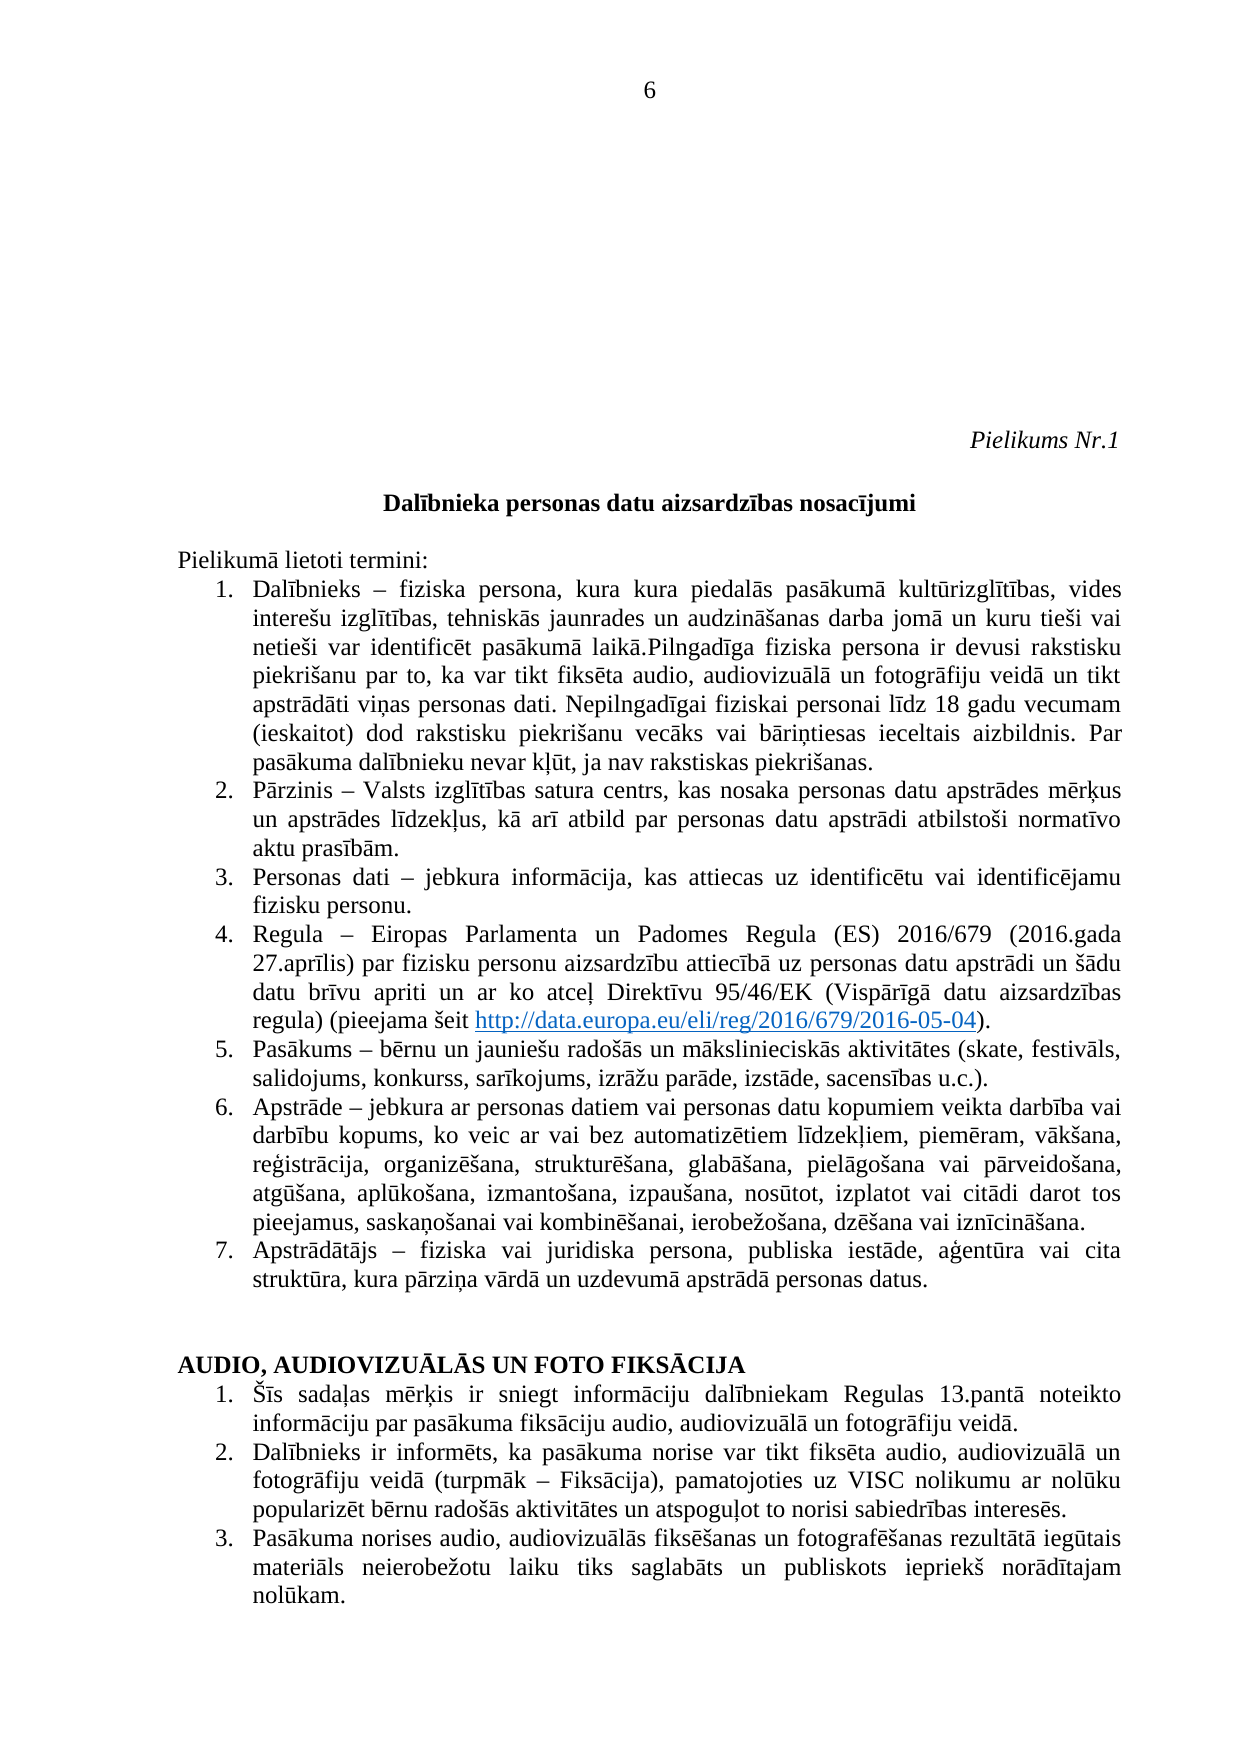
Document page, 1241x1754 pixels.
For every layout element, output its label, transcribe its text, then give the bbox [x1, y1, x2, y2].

list Dalībnieks – fiziska persona, kura kura piedalās pasākumā kultūrizglītības, vides interešu izglītības, tehniskās jaunrades un audzināšanas darba jomā un kuru tieši vai netieši var identificēt pasākumā laikā.Pilngadīga fiziska persona ir devusi rakstisku piekrišanu par to, ka var tikt fiksēta audio, audiovizuālā un fotogrāfiju veidā un tikt apstrādāti viņas personas dati. Nepilngadīgai fiziskai personai līdz 18 gadu vecumam (ieskaitot) dod rakstisku piekrišanu vecāks vai bāriņtiesas ieceltais aizbildnis. Par pasākuma dalībnieku nevar kļūt, ja nav rakstiskas piekrišanas. [215, 574, 1122, 776]
list Apstrāde – jebkura ar personas datiem vai personas datu kopumiem veikta darbība vai darbību kopums, ko veic ar vai bez automatizētiem līdzekļiem, piemēram, vākšana, reģistrācija, organizēšana, strukturēšana, glabāšana, pielāgošana vai pārveidošana, atgūšana, aplūkošana, izmantošana, izpaušana, nosūtot, izplatot vai citādi darot tos pieejamus, saskaņošanai vai kombinēšanai, ierobežošana, dzēšana vai iznīcināšana. [215, 1092, 1122, 1236]
list Regula – Eiropas Parlamenta un Padomes Regula (ES) 2016/679 (2016.gada 27.aprīlis) par fizisku personu aizsardzību attiecībā uz personas datu apstrādi un šādu datu brīvu apriti un ar ko atceļ Direktīvu 95/46/EK (Vispārīgā datu aizsardzības regula) (pieejama šeit http://data.europa.eu/eli/reg/2016/679/2016-05-04). [215, 919, 1122, 1034]
text Pielikums Nr.1 [177, 425, 1122, 454]
list Apstrādātājs – fiziska vai juridiska persona, publiska iestāde, aģentūra vai cita struktūra, kura pārziņa vārdā un uzdevumā apstrādā personas datus. [215, 1236, 1122, 1293]
list Dalībnieks ir informēts, ka pasākuma norise var tikt fiksēta audio, audiovizuālā un fotogrāfiju veidā (turpmāk – Fiksācija), pamatojoties uz VISC nolikumu ar nolūku popularizēt bērnu radošās aktivitātes un atspoguļot to norisi sabiedrības interesēs. [215, 1437, 1122, 1523]
text Pielikumā lietoti termini: [177, 546, 1122, 574]
text Dalībnieka personas datu aizsardzības nosacījumi [177, 488, 1122, 517]
list Pasākuma norises audio, audiovizuālās fiksēšanas un fotografēšanas rezultātā iegūtais materiāls neierobežotu laiku tiks saglabāts un publiskots iepriekš norādītajam nolūkam. [215, 1523, 1122, 1609]
list Personas dati – jebkura informācija, kas attiecas uz identificētu vai identificējamu fizisku personu. [215, 862, 1122, 919]
list Pasākums – bērnu un jauniešu radošās un mākslinieciskās aktivitātes (skate, festivāls, salidojums, konkurss, sarīkojums, izrāžu parāde, izstāde, sacensības u.c.). [215, 1034, 1122, 1092]
list Šīs sadaļas mērķis ir sniegt informāciju dalībniekam Regulas 13.pantā noteikto informāciju par pasākuma fiksāciju audio, audiovizuālā un fotogrāfiju veidā. [215, 1379, 1122, 1437]
list Pārzinis – Valsts izglītības satura centrs, kas nosaka personas datu apstrādes mērķus un apstrādes līdzekļus, kā arī atbild par personas datu apstrādi atbilstoši normatīvo aktu prasībām. [215, 776, 1122, 862]
text AUDIO, AUDIOVIZUĀLĀS UN FOTO FIKSĀCIJA [177, 1351, 1122, 1379]
